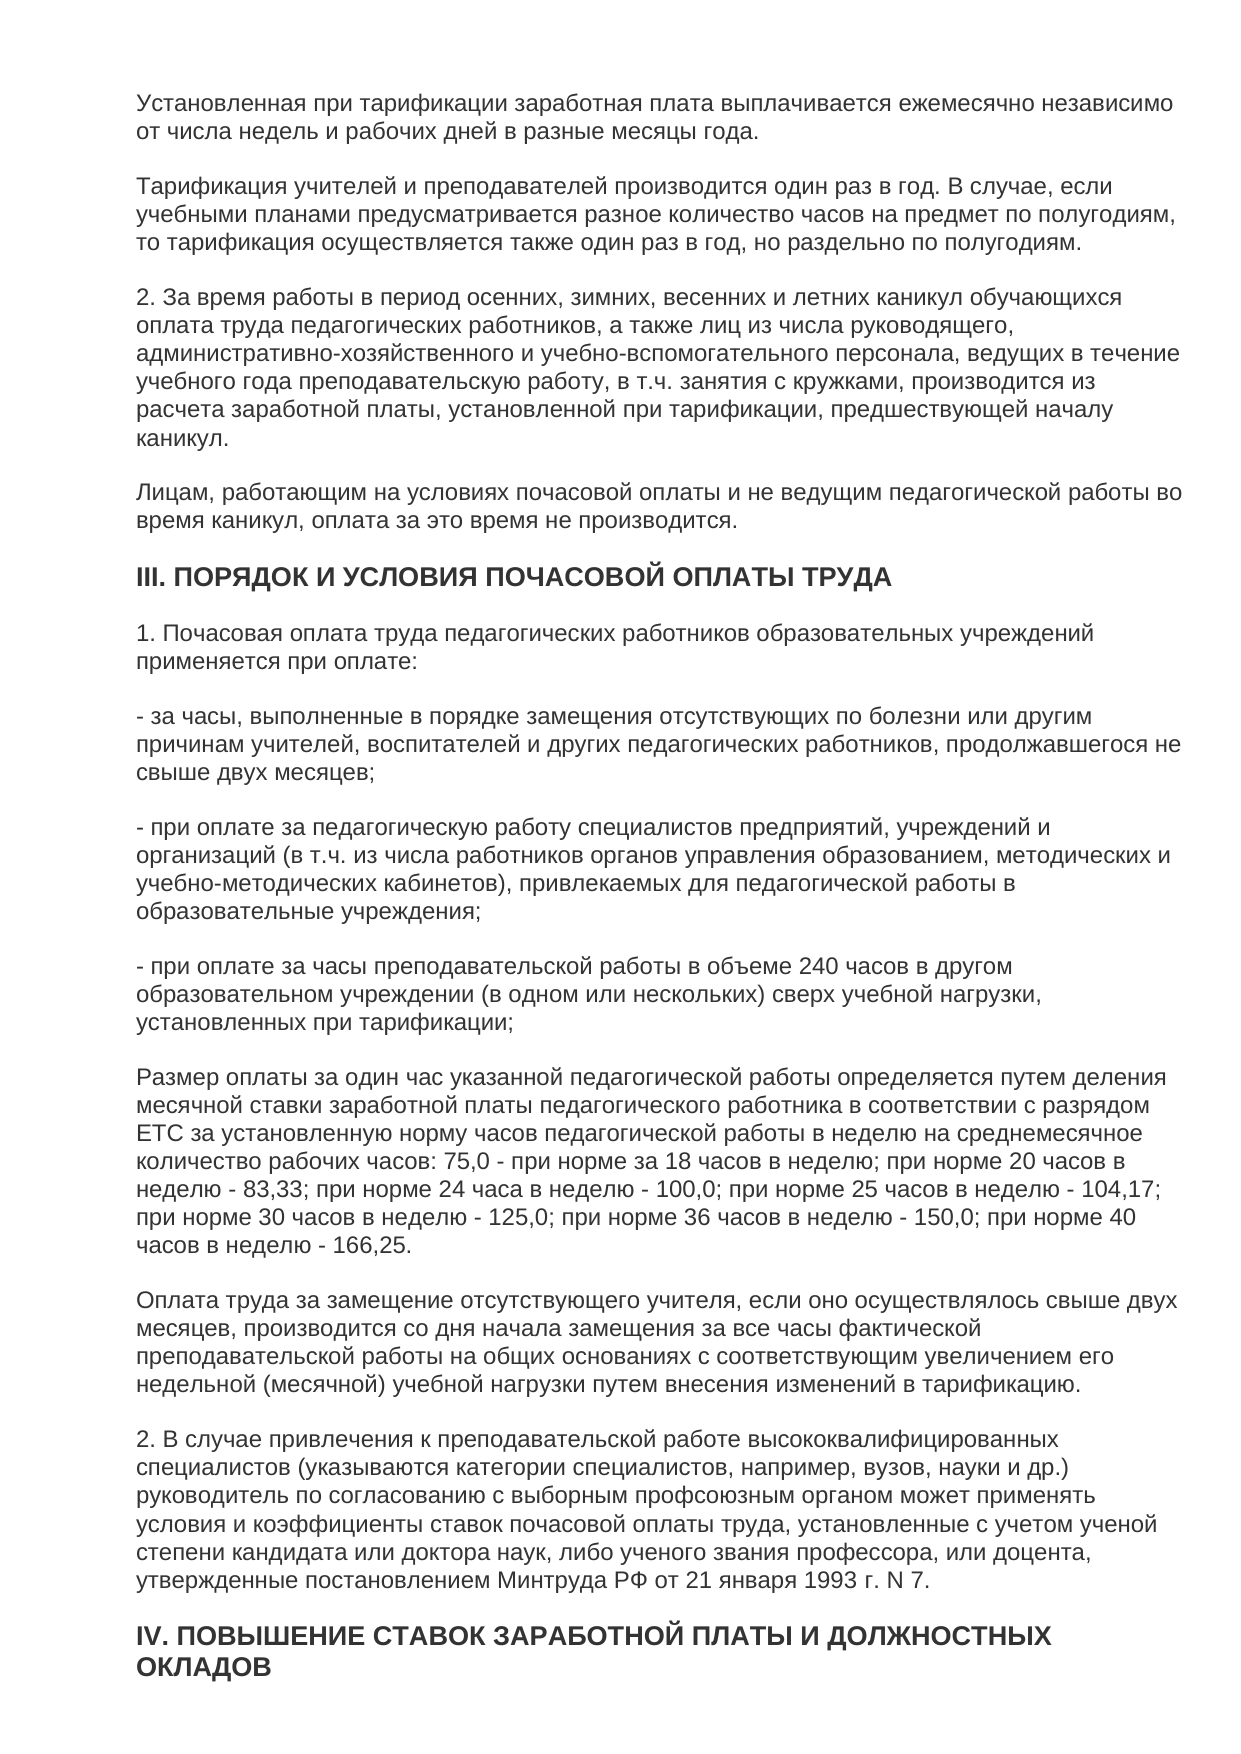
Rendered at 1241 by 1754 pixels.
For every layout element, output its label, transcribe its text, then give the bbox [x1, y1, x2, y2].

text - при оплате за часы преподавательской работы в объеме 240 часов в другом образовательном учреждении (в одном или нескольких) сверх учебной нагрузки, установленных при тарификации; [136, 951, 1187, 1036]
text - при оплате за педагогическую работу специалистов предприятий, учреждений и организаций (в т.ч. из числа работников органов управления образованием, методических и учебно-методических кабинетов), привлекаемых для педагогической работы в образовательные учреждения; [136, 812, 1187, 924]
text Установленная при тарификации заработная плата выплачивается ежемесячно независимо от числа недель и рабочих дней в разные месяцы года. [136, 89, 1187, 145]
text 1. Почасовая оплата труда педагогических работников образовательных учреждений применяется при оплате: [136, 618, 1187, 674]
text 2. За время работы в период осенних, зимних, весенних и летних каникул обучающихся оплата труда педагогических работников, а также лиц из числа руководящего, административно-хозяйственного и учебно-вспомогательного персонала, ведущих в течение учебного года преподавательскую работу, в т.ч. занятия с кружками, производится из расчета заработной платы, установленной при тарификации, предшествующей началу каникул. [136, 282, 1187, 451]
text IV. ПОВЫШЕНИЕ СТАВОК ЗАРАБОТНОЙ ПЛАТЫ И ДОЛЖНОСТНЫХ ОКЛАДОВ [136, 1620, 1187, 1682]
text Тарификация учителей и преподавателей производится один раз в год. В случае, если учебными планами предусматривается разное количество часов на предмет по полугодиям, то тарификация осуществляется также один раз в год, но раздельно по полугодиям. [136, 171, 1187, 256]
text Оплата труда за замещение отсутствующего учителя, если оно осуществлялось свыше двух месяцев, производится со дня начала замещения за все часы фактической преподавательской работы на общих основаниях с соответствующим увеличением его недельной (месячной) учебной нагрузки путем внесения изменений в тарификацию. [136, 1286, 1187, 1398]
text Размер оплаты за один час указанной педагогической работы определяется путем деления месячной ставки заработной платы педагогического работника в соответствии с разрядом ЕТС за установленную норму часов педагогической работы в неделю на среднемесячное количество рабочих часов: 75,0 - при норме за 18 часов в неделю; при норме 20 часов в неделю - 83,33; при норме 24 часа в неделю - 100,0; при норме 25 часов в неделю - 104,17; при норме 30 часов в неделю - 125,0; при норме 36 часов в неделю - 150,0; при норме 40 часов в неделю - 166,25. [136, 1062, 1187, 1259]
text III. ПОРЯДОК И УСЛОВИЯ ПОЧАСОВОЙ ОПЛАТЫ ТРУДА [136, 561, 1187, 592]
text - за часы, выполненные в порядке замещения отсутствующих по болезни или другим причинам учителей, воспитателей и других педагогических работников, продолжавшегося не свыше двух месяцев; [136, 701, 1187, 786]
text 2. В случае привлечения к преподавательской работе высококвалифицированных специалистов (указываются категории специалистов, например, вузов, науки и др.) руководитель по согласованию с выборным профсоюзным органом может применять условия и коэффициенты ставок почасовой оплаты труда, установленные с учетом ученой степени кандидата или доктора наук, либо ученого звания профессора, или доцента, утвержденные постановлением Минтруда РФ от 21 января 1993 г. N 7. [136, 1424, 1187, 1593]
text Лицам, работающим на условиях почасовой оплаты и не ведущим педагогической работы во время каникул, оплата за это время не производится. [136, 478, 1187, 534]
